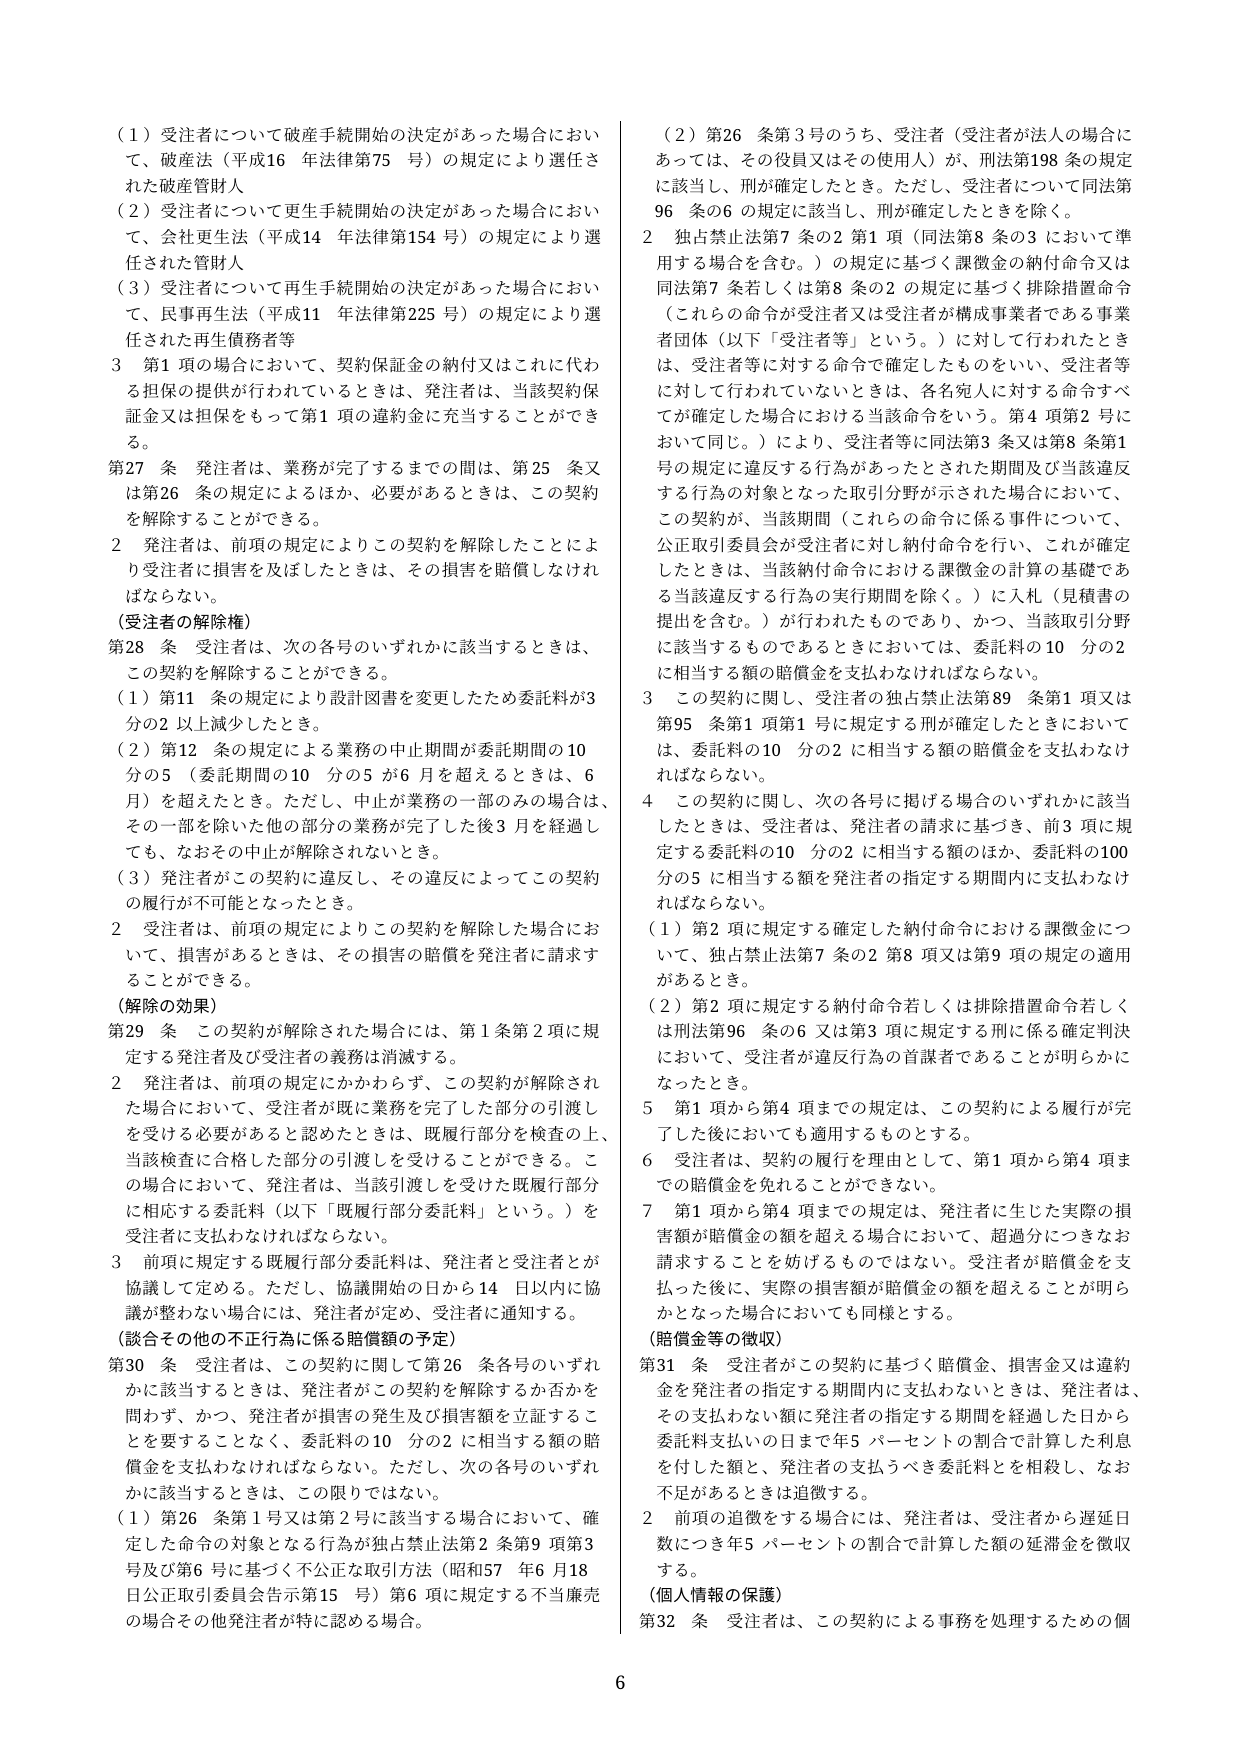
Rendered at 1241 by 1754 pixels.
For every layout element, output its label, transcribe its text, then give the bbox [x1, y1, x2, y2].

text ２ 受注者は、前項の規定によりこの契約を解除した場合において、損害があるときは、その損害の賠償を発注者に請求することができる。 [108, 915, 601, 992]
text ２ 前項の追徴をする場合には、発注者は、受注者から遅延日数につき年5パーセントの割合で計算した額の延滞金を徴収する。 [639, 1505, 1133, 1582]
text （解除の効果） [108, 992, 601, 1018]
text ４ この契約に関し、次の各号に掲げる場合のいずれかに該当したときは、受注者は、発注者の請求に基づき、前3項に規定する委託料の10分の2に相当する額のほか、委託料の100分の5に相当する額を発注者の指定する期間内に支払わなければならない。 [639, 787, 1133, 915]
text 第30条 受注者は、この契約に関して第26条各号のいずれかに該当するときは、発注者がこの契約を解除するか否かを問わず、かつ、発注者が損害の発生及び損害額を立証することを要することなく、委託料の10分の2に相当する額の賠償金を支払わなければならない。ただし、次の各号のいずれかに該当するときは、この限りではない。 [108, 1351, 601, 1505]
text （３）発注者がこの契約に違反し、その違反によってこの契約の履行が不可能となったとき。 [108, 864, 601, 915]
text （２）第12条の規定による業務の中止期間が委託期間の10分の5（委託期間の10分の5が6月を超えるときは、6月）を超えたとき。ただし、中止が業務の一部のみの場合は、その一部を除いた他の部分の業務が完了した後3月を経過しても、なおその中止が解除されないとき。 [108, 736, 601, 864]
text ５ 第1項から第4項までの規定は、この契約による履行が完了した後においても適用するものとする。 [639, 1095, 1133, 1146]
text （賠償金等の徴収） [639, 1325, 1133, 1351]
text 第29条 この契約が解除された場合には、第１条第２項に規定する発注者及び受注者の義務は消滅する。 [108, 1018, 601, 1069]
text （２）第26条第３号のうち、受注者（受注者が法人の場合にあっては、その役員又はその使用人）が、刑法第198条の規定に該当し、刑が確定したとき。ただし、受注者について同法第96条の6の規定に該当し、刑が確定したときを除く。 [639, 121, 1133, 223]
text ３ この契約に関し、受注者の独占禁止法第89条第1項又は第95条第1項第1号に規定する刑が確定したときにおいては、委託料の10分の2に相当する額の賠償金を支払わなければならない。 [639, 685, 1133, 787]
text 第32条 受注者は、この契約による事務を処理するための個人情報の取扱いについては、別記「個人情報取扱特記事項」を遵守しなければならない。 [639, 1607, 1133, 1633]
text ２ 独占禁止法第7条の2第1項（同法第8条の3において準用する場合を含む。）の規定に基づく課徴金の納付命令又は同法第7条若しくは第8条の2の規定に基づく排除措置命令（これらの命令が受注者又は受注者が構成事業者である事業者団体（以下「受注者等」という。）に対して行われたときは、受注者等に対する命令で確定したものをいい、受注者等に対して行われていないときは、各名宛人に対する命令すべてが確定した場合における当該命令をいう。第4項第2号において同じ。）により、受注者等に同法第3条又は第8条第1号の規定に違反する行為があったとされた期間及び当該違反する行為の対象となった取引分野が示された場合において、この契約が、当該期間（これらの命令に係る事件について、公正取引委員会が受注者に対し納付命令を行い、これが確定したときは、当該納付命令における課徴金の計算の基礎である当該違反する行為の実行期間を除く。）に入札（見積書の提出を含む。）が行われたものであり、かつ、当該取引分野に該当するものであるときにおいては、委託料の10分の2に相当する額の賠償金を支払わなければならない。 [639, 223, 1133, 685]
text 第27条 発注者は、業務が完了するまでの間は、第25条又は第26条の規定によるほか、必要があるときは、この契約を解除することができる。 [108, 454, 601, 531]
text ３ 前項に規定する既履行部分委託料は、発注者と受注者とが協議して定める。ただし、協議開始の日から14日以内に協議が整わない場合には、発注者が定め、受注者に通知する。 [108, 1248, 601, 1325]
text 第31条 受注者がこの契約に基づく賠償金、損害金又は違約金を発注者の指定する期間内に支払わないときは、発注者は、その支払わない額に発注者の指定する期間を経過した日から委託料支払いの日まで年5パーセントの割合で計算した利息を付した額と、発注者の支払うべき委託料とを相殺し、なお不足があるときは追徴する。 [639, 1351, 1133, 1505]
text （１）第26条第１号又は第２号に該当する場合において、確定した命令の対象となる行為が独占禁止法第2条第9項第3号及び第6号に基づく不公正な取引方法（昭和57年6月18日公正取引委員会告示第15号）第6項に規定する不当廉売の場合その他発注者が特に認める場合。 [108, 1505, 601, 1633]
text （個人情報の保護） [639, 1582, 1133, 1607]
text （３）受注者について再生手続開始の決定があった場合において、民事再生法（平成11年法律第225号）の規定により選任された再生債務者等 [108, 275, 601, 352]
text （談合その他の不正行為に係る賠償額の予定） [108, 1325, 601, 1351]
text （１）受注者について破産手続開始の決定があった場合において、破産法（平成16年法律第75号）の規定により選任された破産管財人 [108, 121, 601, 198]
text ３ 第1項の場合において、契約保証金の納付又はこれに代わる担保の提供が行われているときは、発注者は、当該契約保証金又は担保をもって第1項の違約金に充当することができる。 [108, 352, 601, 454]
text （２）受注者について更生手続開始の決定があった場合において、会社更生法（平成14年法律第154号）の規定により選任された管財人 [108, 198, 601, 275]
text ７ 第1項から第4項までの規定は、発注者に生じた実際の損害額が賠償金の額を超える場合において、超過分につきなお請求することを妨げるものではない。受注者が賠償金を支払った後に、実際の損害額が賠償金の額を超えることが明らかとなった場合においても同様とする。 [639, 1197, 1133, 1325]
text ２ 発注者は、前項の規定によりこの契約を解除したことにより受注者に損害を及ぼしたときは、その損害を賠償しなければならない。 [108, 531, 601, 608]
text ２ 発注者は、前項の規定にかかわらず、この契約が解除された場合において、受注者が既に業務を完了した部分の引渡しを受ける必要があると認めたときは、既履行部分を検査の上、当該検査に合格した部分の引渡しを受けることができる。この場合において、発注者は、当該引渡しを受けた既履行部分に相応する委託料（以下「既履行部分委託料」という。）を受注者に支払わなければならない。 [108, 1069, 601, 1248]
text （受注者の解除権） [108, 608, 601, 633]
text （１）第2項に規定する確定した納付命令における課徴金について、独占禁止法第7条の2第8項又は第9項の規定の適用があるとき。 [639, 915, 1133, 992]
text （２）第2項に規定する納付命令若しくは排除措置命令若しくは刑法第96条の6又は第3項に規定する刑に係る確定判決において、受注者が違反行為の首謀者であることが明らかになったとき。 [639, 992, 1133, 1095]
text 第28条 受注者は、次の各号のいずれかに該当するときは、この契約を解除することができる。 [108, 633, 601, 685]
text ６ 受注者は、契約の履行を理由として、第1項から第4項までの賠償金を免れることができない。 [639, 1146, 1133, 1197]
text （１）第11条の規定により設計図書を変更したため委託料が3分の2以上減少したとき。 [108, 685, 601, 736]
